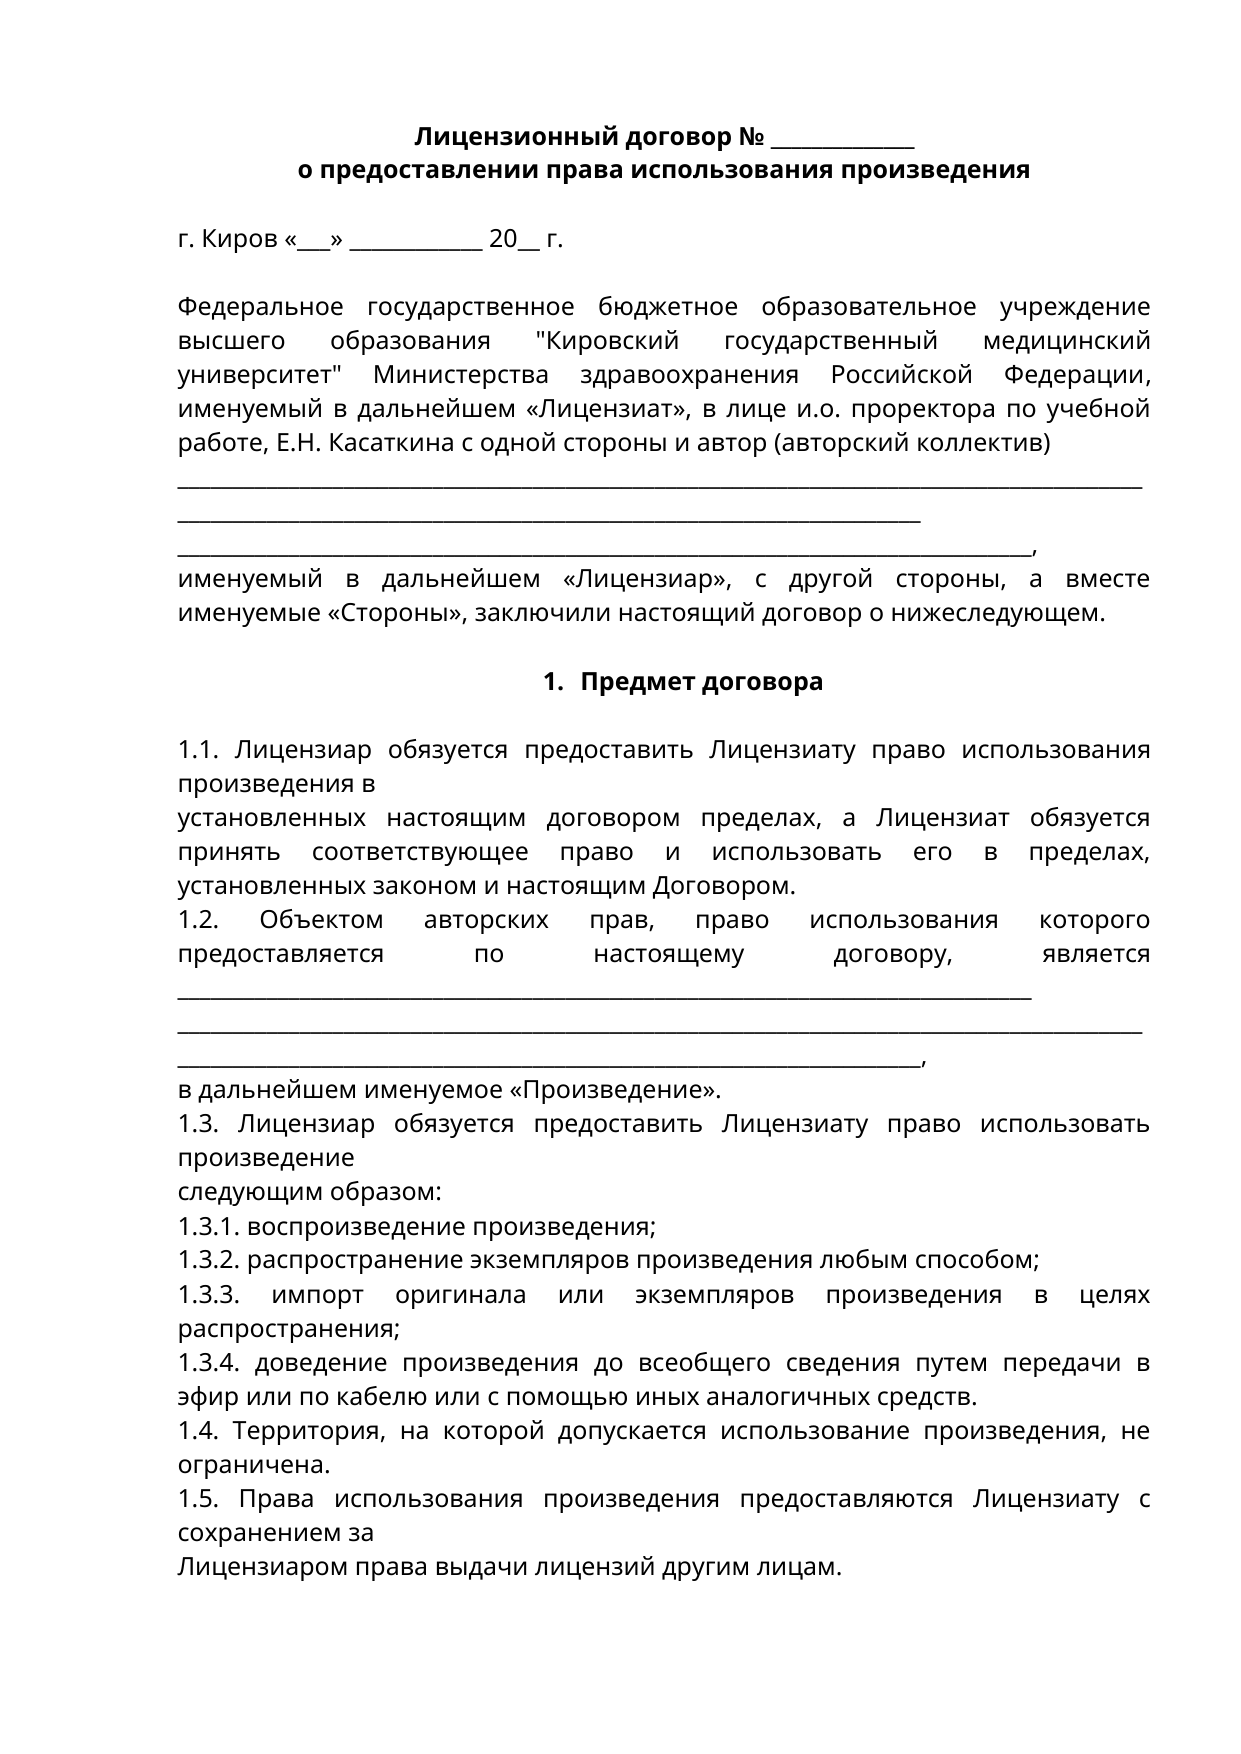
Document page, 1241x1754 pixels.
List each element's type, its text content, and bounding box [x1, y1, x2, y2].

text 1.1. Лицензиар обязуется предоставить Лицензиату право использования произведения в [177, 731, 1152, 799]
text 1.3. Лицензиар обязуется предоставить Лицензиату право использовать произведение [177, 1106, 1152, 1174]
text в дальнейшем именуемое «Произведение». [177, 1072, 1152, 1106]
text __________________________________________________________________________________________________________________________________________________________, [177, 1004, 1152, 1072]
text Федеральное государственное бюджетное образовательное учреждение высшего образования "Кировский государственный медицинский университет" Министерства здравоохранения Российской Федерации, именуемый в дальнейшем «Лицензиат», в лице и.о. проректора по учебной работе, Е.Н. Касаткина с одной стороны и автор (авторский коллектив) [177, 288, 1152, 459]
text о предоставлении права использования произведения [177, 152, 1152, 186]
text г. Киров «___» ____________ 20__ г. [177, 220, 1152, 254]
text установленных настоящим договором пределах, а Лицензиат обязуется принять соответствующее право и использовать его в пределах, установленных законом и настоящим Договором. [177, 799, 1152, 902]
text 1.3.3. импорт оригинала или экземпляров произведения в целях распространения; [177, 1276, 1152, 1344]
text 1.3.2. распространение экземпляров произведения любым способом; [177, 1242, 1152, 1276]
text 1.2. Объектом авторских прав, право использования которого предоставляется по настоящему договору, является _____________________________________________________________________________ [177, 902, 1152, 1004]
text Лицензионный договор № ______________ [177, 118, 1152, 152]
text 1.3.1. воспроизведение произведения; [177, 1208, 1152, 1242]
text __________________________________________________________________________________________________________________________________________________________ [177, 459, 1152, 527]
text Лицензиаром права выдачи лицензий другим лицам. [177, 1549, 1152, 1583]
text 1.4. Территория, на которой допускается использование произведения, не ограничена. [177, 1412, 1152, 1481]
text _____________________________________________________________________________, именуемый в дальнейшем «Лицензиар», с другой стороны, а вместе именуемые «Стороны», заключили настоящий договор о нижеследующем. [177, 527, 1152, 629]
text 1.5. Права использования произведения предоставляются Лицензиату с сохранением за [177, 1481, 1152, 1549]
text следующим образом: [177, 1174, 1152, 1208]
text 1.3.4. доведение произведения до всеобщего сведения путем передачи в эфир или по кабелю или с помощью иных аналогичных средств. [177, 1344, 1152, 1412]
list Предмет договора [215, 663, 1152, 697]
